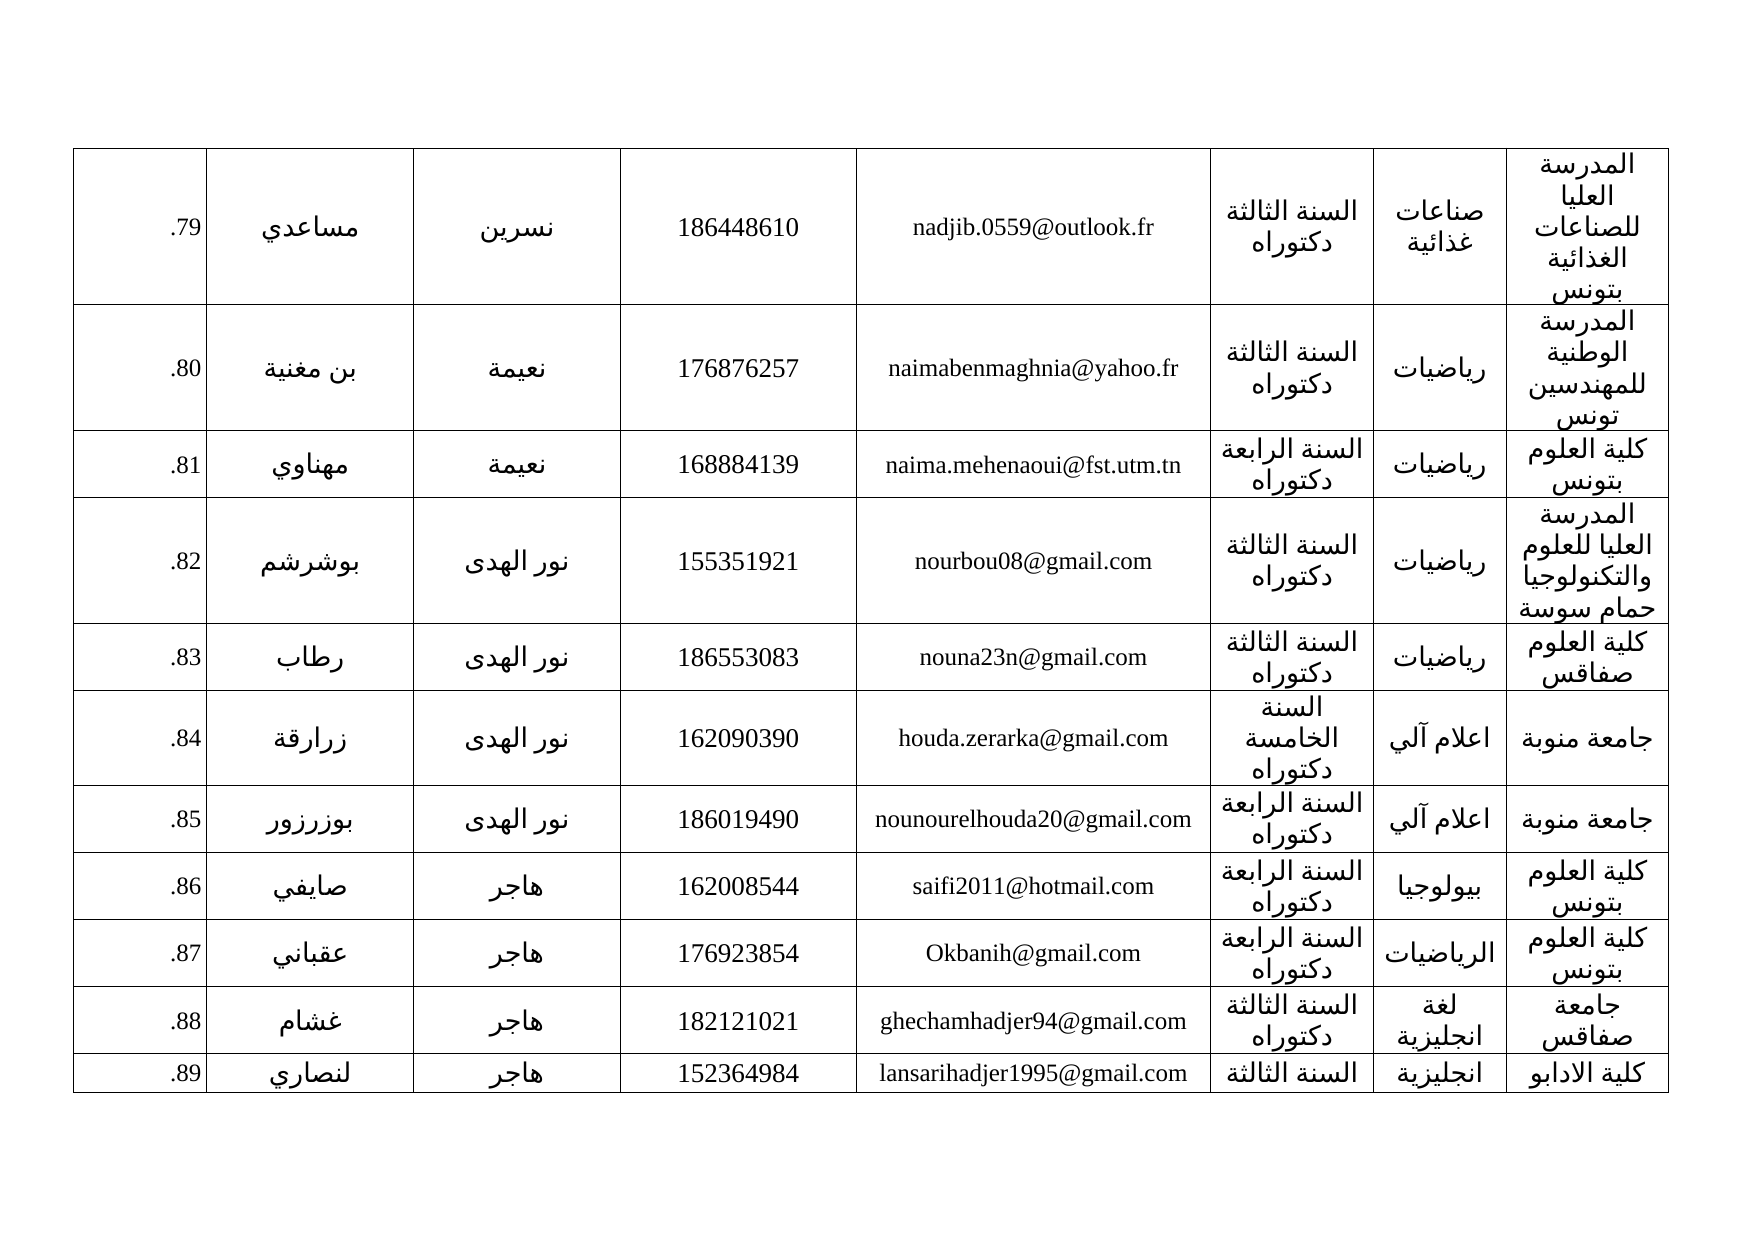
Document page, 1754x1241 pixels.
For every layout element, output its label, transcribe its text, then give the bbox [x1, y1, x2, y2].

table_cell جامعة صفاقس [1507, 987, 1668, 1053]
table_cell رياضيات [1374, 305, 1506, 430]
table_cell [74, 305, 206, 430]
table_cell 155351921 [621, 498, 856, 623]
table_cell السنة الرابعة دكتوراه [1211, 431, 1373, 497]
table_cell بوشرشم [207, 498, 413, 623]
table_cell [857, 1054, 1210, 1092]
table_cell [74, 853, 206, 919]
table_cell اعلام آلي [1374, 786, 1506, 852]
table_cell 186019490 [621, 786, 856, 852]
table_cell [74, 920, 206, 986]
table_cell naimabenmaghnia@yahoo.fr [857, 305, 1210, 430]
table_cell 152364984 [621, 1054, 856, 1092]
table_cell السنة الرابعة دكتوراه [1211, 786, 1373, 852]
table_cell nourbou08@gmail.com [857, 498, 1210, 623]
table_cell كلية العلوم بتونس [1507, 431, 1668, 497]
table_cell نور الهدى [414, 624, 620, 690]
table_cell مساعدي [207, 149, 413, 304]
table_cell انجليزية [1374, 1054, 1506, 1092]
table_cell بيولوجيا [1374, 853, 1506, 919]
table_cell 162008544 [621, 853, 856, 919]
table_cell هاجر [414, 920, 620, 986]
table_cell saifi2011@hotmail.com [857, 853, 1210, 919]
table_cell nouna23n@gmail.com [857, 624, 1210, 690]
table_cell نسرين [414, 149, 620, 304]
table_cell السنة الرابعة دكتوراه [1211, 920, 1373, 986]
table_cell [74, 691, 206, 784]
table_cell السنة الرابعة دكتوراه [1211, 853, 1373, 919]
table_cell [1211, 1054, 1373, 1092]
table_cell السنة الثالثة دكتوراه [1211, 305, 1373, 430]
table_cell نور الهدى [414, 691, 620, 784]
table_cell هاجر [414, 853, 620, 919]
table_cell [74, 786, 206, 852]
table_cell صناعات غذائية [1374, 149, 1506, 304]
table_cell اعلام آلي [1374, 691, 1506, 784]
table_cell نور الهدى [414, 786, 620, 852]
table_cell Okbanih@gmail.com [857, 920, 1210, 986]
table_cell هاجر [414, 1054, 620, 1092]
table_cell رياضيات [1374, 498, 1506, 623]
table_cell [1507, 1054, 1668, 1092]
table_cell houda.zerarka@gmail.com [857, 691, 1210, 784]
table_cell نور الهدى [414, 498, 620, 623]
table_cell لغة انجليزية [1374, 987, 1506, 1053]
table_cell هاجر [414, 987, 620, 1053]
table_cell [1211, 149, 1373, 304]
table_cell السنة الثالثة دكتوراه [1211, 624, 1373, 690]
table_cell 186448610 [621, 149, 856, 304]
table_cell كلية العلوم بتونس [1507, 920, 1668, 986]
table_cell السنة الخامسة دكتوراه [1211, 691, 1373, 784]
table_cell جامعة منوبة [1507, 786, 1668, 852]
table_cell كلية العلوم صفاقس [1507, 624, 1668, 690]
table_cell الرياضيات [1374, 920, 1506, 986]
table_cell 168884139 [621, 431, 856, 497]
table_cell السنة الثالثة دكتوراه [1211, 498, 1373, 623]
table_cell [74, 149, 206, 304]
table_cell رياضيات [1374, 431, 1506, 497]
table_cell naima.mehenaoui@fst.utm.tn [857, 431, 1210, 497]
table_cell 186553083 [621, 624, 856, 690]
table_cell 176923854 [621, 920, 856, 986]
table_cell المدرسة الوطنية للمهندسين تونس [1507, 305, 1668, 430]
table_cell رطاب [207, 624, 413, 690]
table_cell لنصاري [207, 1054, 413, 1092]
table_cell المدرسة العليا للصناعات الغذائية بتونس [1507, 149, 1668, 304]
table_cell بن مغنية [207, 305, 413, 430]
table_cell رياضيات [1374, 624, 1506, 690]
table_cell بوزرزور [207, 786, 413, 852]
table_cell ghechamhadjer94@gmail.com [857, 987, 1210, 1053]
table_cell nadjib.0559@outlook.fr [857, 149, 1210, 304]
table_cell كلية العلوم بتونس [1507, 853, 1668, 919]
table_cell [74, 1054, 206, 1092]
table_cell 182121021 [621, 987, 856, 1053]
table_cell عقباني [207, 920, 413, 986]
table_cell المدرسة العليا للعلوم والتكنولوجيا حمام سوسة [1507, 498, 1668, 623]
table_cell [74, 498, 206, 623]
table_cell مهناوي [207, 431, 413, 497]
table_cell nounourelhouda20@gmail.com [857, 786, 1210, 852]
table_cell 162090390 [621, 691, 856, 784]
table_cell [74, 624, 206, 690]
table_cell نعيمة [414, 431, 620, 497]
table_cell [74, 987, 206, 1053]
table_cell السنة الثالثة دكتوراه [1211, 987, 1373, 1053]
table_cell 176876257 [621, 305, 856, 430]
table_cell [74, 431, 206, 497]
table_cell صايفي [207, 853, 413, 919]
table_cell غشام [207, 987, 413, 1053]
table_cell زرارقة [207, 691, 413, 784]
table_cell نعيمة [414, 305, 620, 430]
table_cell جامعة منوبة [1507, 691, 1668, 784]
